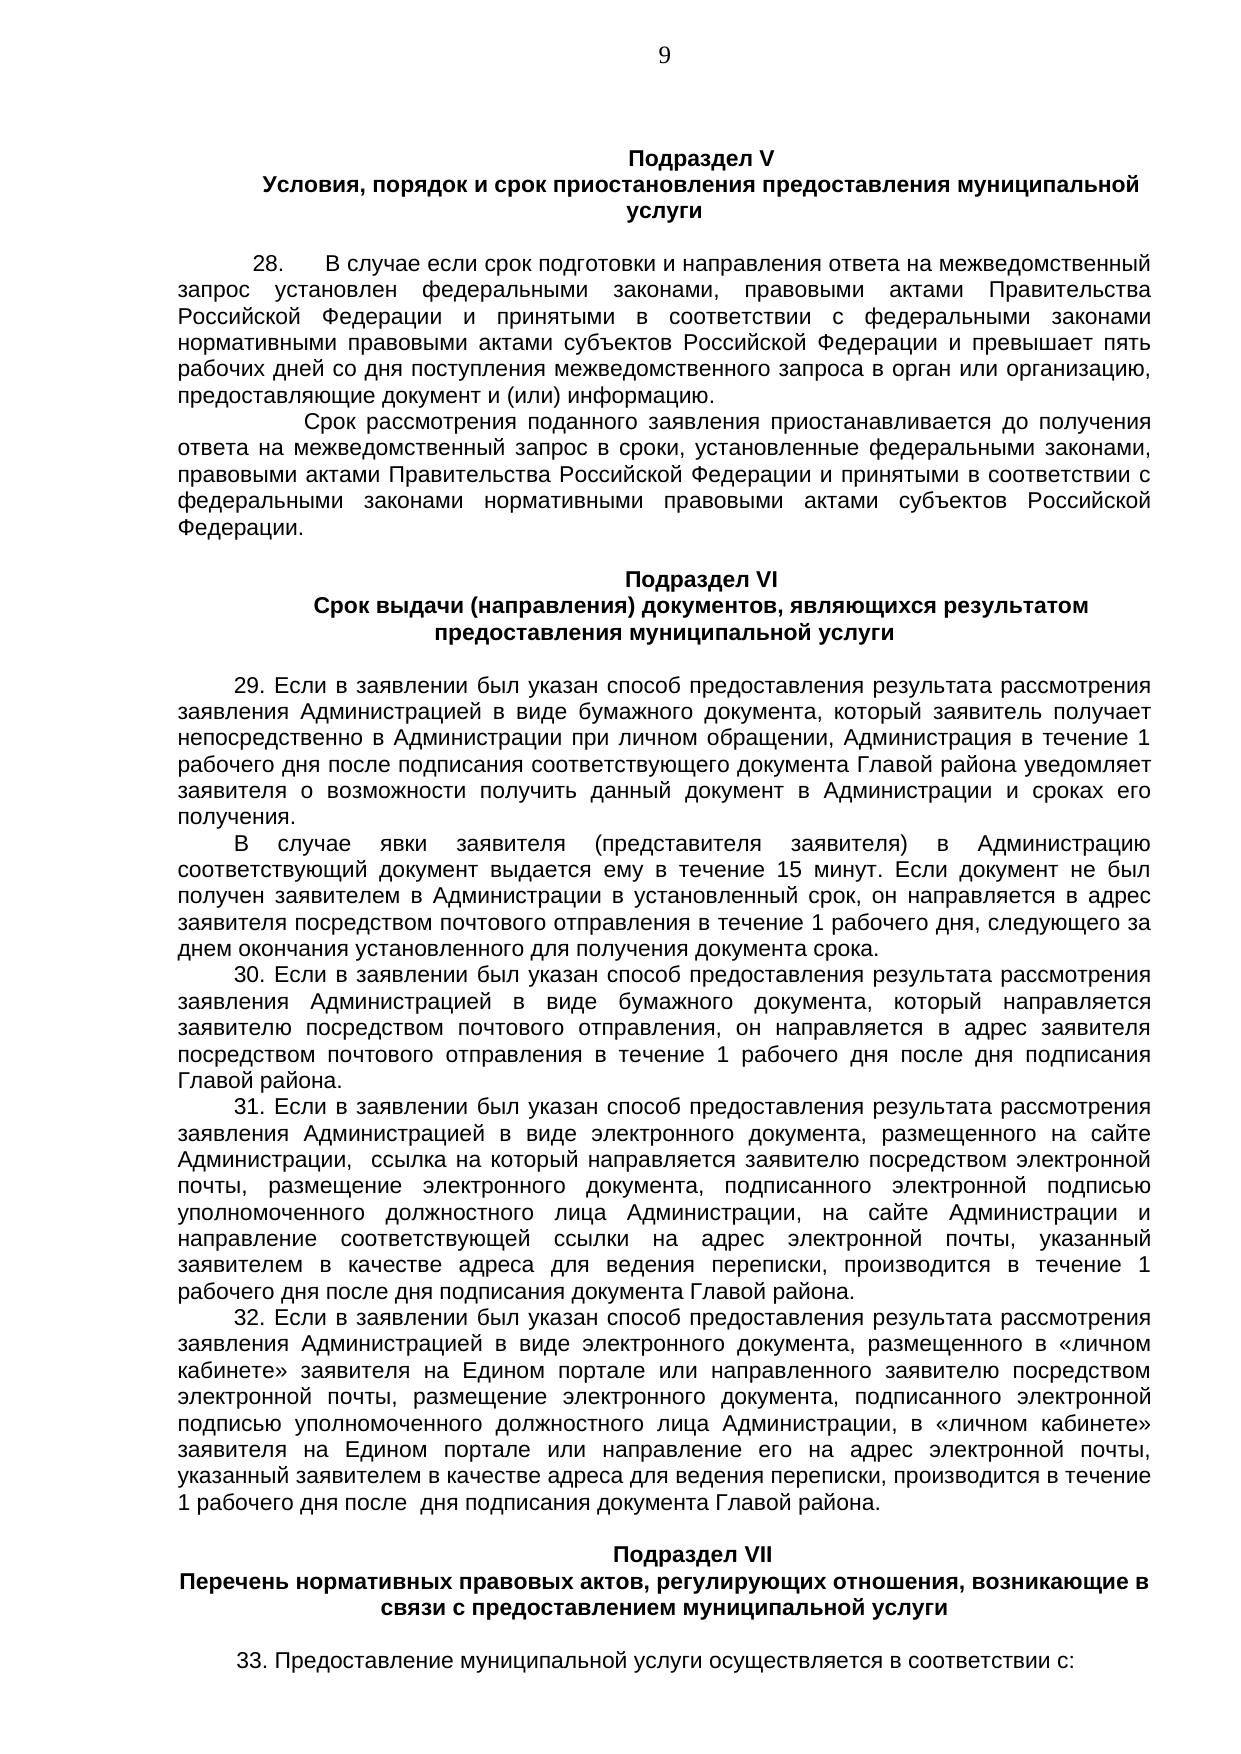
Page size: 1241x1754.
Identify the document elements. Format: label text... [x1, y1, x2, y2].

text 33. Предоставление муниципальной услуги осуществляется в соответствии с: [177, 1647, 1152, 1673]
text 28. В случае если срок подготовки и направления ответа на межведомственный запрос установлен федеральными законами, правовыми актами Правительства Российской Федерации и принятыми в соответствии с федеральными законами нормативными правовыми актами субъектов Российской Федерации и превышает пять рабочих дней со дня поступления межведомственного запроса в орган или организацию, предоставляющие документ и (или) информацию. [177, 250, 1152, 408]
text 30. Если в заявлении был указан способ предоставления результата рассмотрения заявления Администрацией в виде бумажного документа, который направляется заявителю посредством почтового отправления, он направляется в адрес заявителя посредством почтового отправления в течение 1 рабочего дня после дня подписания Главой района. [177, 961, 1152, 1093]
text Подраздел VI [177, 566, 1152, 592]
text В случае явки заявителя (представителя заявителя) в Администрацию соответствующий документ выдается ему в течение 15 минут. Если документ не был получен заявителем в Администрации в установленный срок, он направляется в адрес заявителя посредством почтового отправления в течение 1 рабочего дня, следующего за днем окончания установленного для получения документа срока. [177, 830, 1152, 961]
text Подраздел VII [177, 1541, 1152, 1568]
text Срок рассмотрения поданного заявления приостанавливается до получения ответа на межведомственный запрос в сроки, установленные федеральными законами, правовыми актами Правительства Российской Федерации и принятыми в соответствии с федеральными законами нормативными правовыми актами субъектов Российской Федерации. [177, 408, 1152, 540]
text Срок выдачи (направления) документов, являющихся результатом предоставления муниципальной услуги [177, 592, 1152, 645]
text Подраздел V [177, 144, 1152, 171]
text Условия, порядок и срок приостановления предоставления муниципальной услуги [177, 171, 1152, 223]
text 29. Если в заявлении был указан способ предоставления результата рассмотрения заявления Администрацией в виде бумажного документа, который заявитель получает непосредственно в Администрации при личном обращении, Администрация в течение 1 рабочего дня после подписания соответствующего документа Главой района уведомляет заявителя о возможности получить данный документ в Администрации и сроках его получения. [177, 672, 1152, 830]
text 31. Если в заявлении был указан способ предоставления результата рассмотрения заявления Администрацией в виде электронного документа, размещенного на сайте Администрации, ссылка на который направляется заявителю посредством электронной почты, размещение электронного документа, подписанного электронной подписью уполномоченного должностного лица Администрации, на сайте Администрации и направление соответствующей ссылки на адрес электронной почты, указанный заявителем в качестве адреса для ведения переписки, производится в течение 1 рабочего дня после дня подписания документа Главой района. [177, 1093, 1152, 1304]
text 32. Если в заявлении был указан способ предоставления результата рассмотрения заявления Администрацией в виде электронного документа, размещенного в «личном кабинете» заявителя на Едином портале или направленного заявителю посредством электронной почты, размещение электронного документа, подписанного электронной подписью уполномоченного должностного лица Администрации, в «личном кабинете» заявителя на Едином портале или направление его на адрес электронной почты, указанный заявителем в качестве адреса для ведения переписки, производится в течение 1 рабочего дня после дня подписания документа Главой района. [177, 1304, 1152, 1515]
text Перечень нормативных правовых актов, регулирующих отношения, возникающие в связи с предоставлением муниципальной услуги [177, 1568, 1152, 1620]
